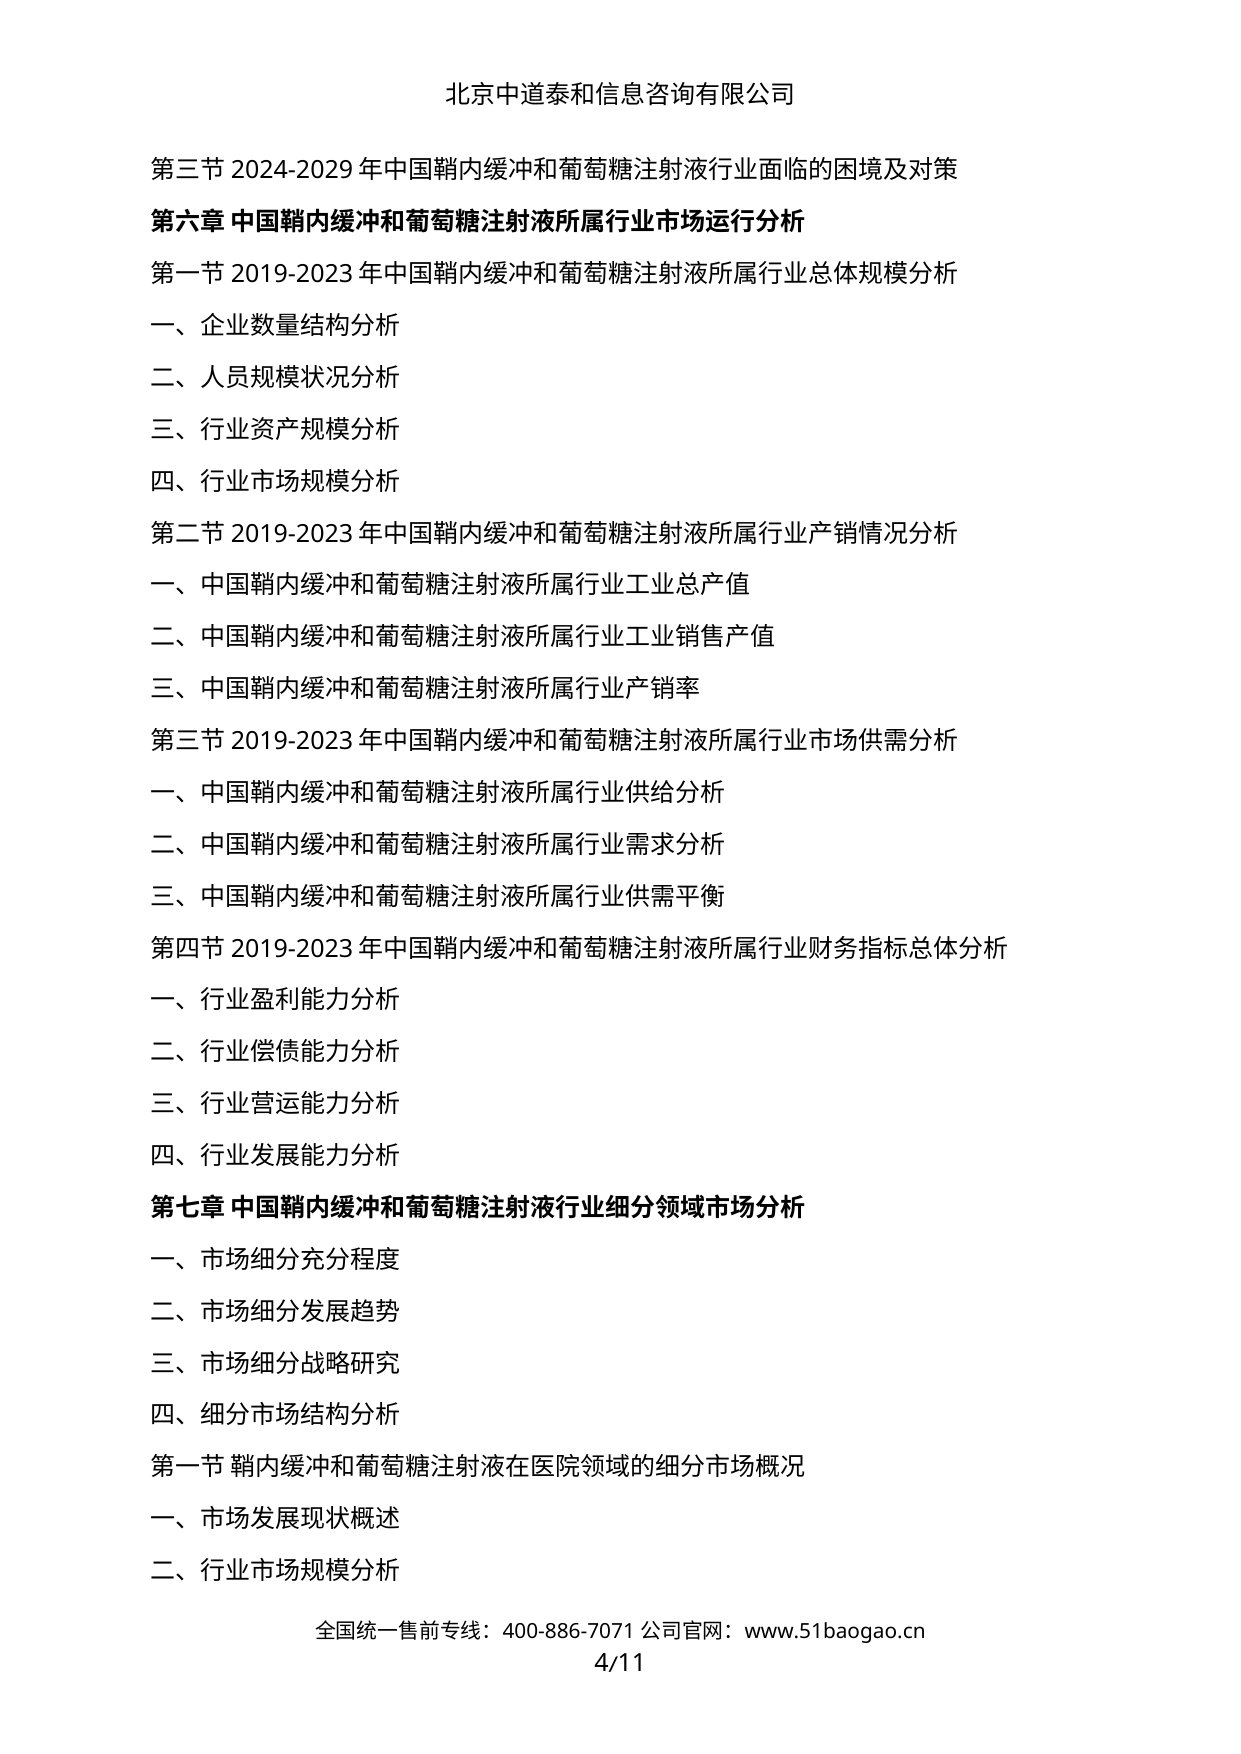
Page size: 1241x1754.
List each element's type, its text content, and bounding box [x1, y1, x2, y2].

text 第二节 2019-2023年中国鞘内缓冲和葡萄糖注射液所属行业产销情况分析 [150, 513, 1090, 549]
text 二、行业偿债能力分析 [150, 1032, 1090, 1068]
text 第六章 中国鞘内缓冲和葡萄糖注射液所属行业市场运行分析 [150, 202, 1090, 238]
text 一、中国鞘内缓冲和葡萄糖注射液所属行业供给分析 [150, 772, 1090, 809]
text 三、行业资产规模分析 [150, 409, 1090, 446]
text 第三节 2019-2023年中国鞘内缓冲和葡萄糖注射液所属行业市场供需分析 [150, 721, 1090, 757]
text 三、中国鞘内缓冲和葡萄糖注射液所属行业产销率 [150, 669, 1090, 705]
text 四、行业市场规模分析 [150, 461, 1090, 497]
text 三、市场细分战略研究 [150, 1343, 1090, 1379]
text 第四节 2019-2023年中国鞘内缓冲和葡萄糖注射液所属行业财务指标总体分析 [150, 928, 1090, 964]
text 二、市场细分发展趋势 [150, 1291, 1090, 1327]
text 一、行业盈利能力分析 [150, 980, 1090, 1016]
text 一、市场细分充分程度 [150, 1239, 1090, 1276]
text 一、中国鞘内缓冲和葡萄糖注射液所属行业工业总产值 [150, 565, 1090, 601]
text 一、市场发展现状概述 [150, 1499, 1090, 1535]
text 三、行业营运能力分析 [150, 1084, 1090, 1120]
text 第七章 中国鞘内缓冲和葡萄糖注射液行业细分领域市场分析 [150, 1187, 1090, 1224]
text 二、人员规模状况分析 [150, 357, 1090, 394]
text 四、行业发展能力分析 [150, 1136, 1090, 1172]
text 第三节 2024-2029年中国鞘内缓冲和葡萄糖注射液行业面临的困境及对策 [150, 150, 1090, 186]
text 第一节 2019-2023年中国鞘内缓冲和葡萄糖注射液所属行业总体规模分析 [150, 254, 1090, 290]
text 二、中国鞘内缓冲和葡萄糖注射液所属行业工业销售产值 [150, 617, 1090, 653]
text 四、细分市场结构分析 [150, 1395, 1090, 1431]
text 二、行业市场规模分析 [150, 1551, 1090, 1587]
text 一、企业数量结构分析 [150, 306, 1090, 342]
text 三、中国鞘内缓冲和葡萄糖注射液所属行业供需平衡 [150, 876, 1090, 912]
text 二、中国鞘内缓冲和葡萄糖注射液所属行业需求分析 [150, 824, 1090, 861]
text 第一节 鞘内缓冲和葡萄糖注射液在医院领域的细分市场概况 [150, 1447, 1090, 1483]
